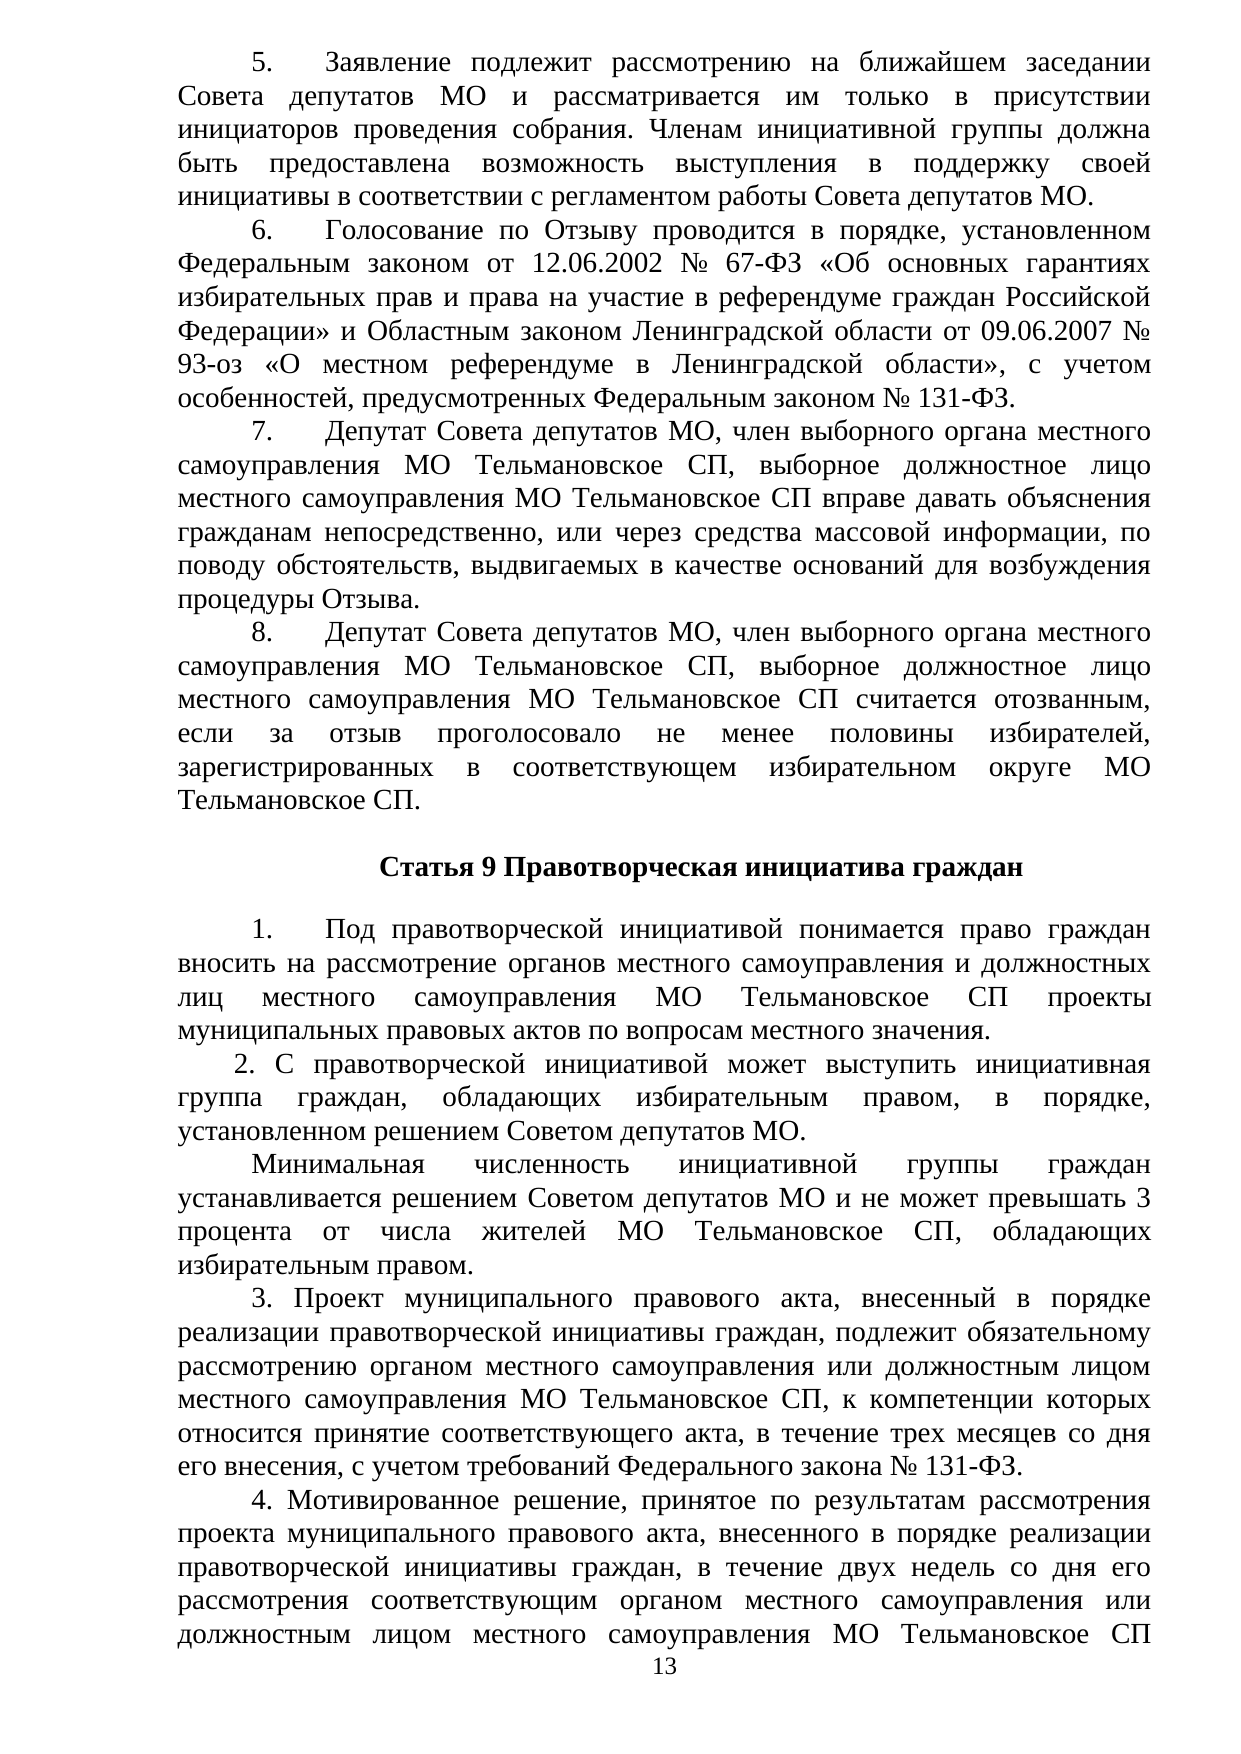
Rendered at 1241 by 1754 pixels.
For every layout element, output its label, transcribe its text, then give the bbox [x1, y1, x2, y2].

text 3. Проект муниципального правового акта, внесенный в порядке реализации правотворческой инициативы граждан, подлежит обязательному рассмотрению органом местного самоуправления или должностным лицом местного самоуправления МО Тельмановское СП, к компетенции которых относится принятие соответствующего акта, в течение трех месяцев со дня его внесения, с учетом требований Федерального закона № 131-ФЗ. [177, 1281, 1152, 1482]
list Депутат Совета депутатов МО, член выборного органа местного самоуправления МО Тельмановское СП, выборное должностное лицо местного самоуправления МО Тельмановское СП считается отозванным, если за отзыв проголосовало не менее половины избирателей, зарегистрированных в соответствующем избирательном округе МО Тельмановское СП. [177, 614, 1152, 816]
list Депутат Совета депутатов МО, член выборного органа местного самоуправления МО Тельмановское СП, выборное должностное лицо местного самоуправления МО Тельмановское СП вправе давать объяснения гражданам непосредственно, или через средства массовой информации, по поводу обстоятельств, выдвигаемых в качестве оснований для возбуждения процедуры Отзыва. [177, 413, 1152, 614]
text 2. С правотворческой инициативой может выступить инициативная группа граждан, обладающих избирательным правом, в порядке, установленном решением Советом депутатов МО. [177, 1046, 1152, 1146]
text Статья 9 Правотворческая инициатива граждан [177, 849, 1152, 883]
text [177, 1482, 1152, 1649]
text Минимальная численность инициативной группы граждан устанавливается решением Советом депутатов МО и не может превышать 3 процента от числа жителей МО Тельмановское СП, обладающих избирательным правом. [177, 1146, 1152, 1281]
list Под правотворческой инициативой понимается право граждан вносить на рассмотрение органов местного самоуправления и должностных лиц местного самоуправления МО Тельмановское СП проекты муниципальных правовых актов по вопросам местного значения. [177, 912, 1152, 1046]
list Голосование по Отзыву проводится в порядке, установленном Федеральным законом от 12.06.2002 № 67-ФЗ «Об основных гарантиях избирательных прав и права на участие в референдуме граждан Российской Федерации» и Областным законом Ленинградской области от 09.06.2007 № 93-оз «О местном референдуме в Ленинградской области», с учетом особенностей, предусмотренных Федеральным законом № 131-ФЗ. [177, 212, 1152, 413]
list Заявление подлежит рассмотрению на ближайшем заседании Совета депутатов МО и рассматривается им только в присутствии инициаторов проведения собрания. Членам инициативной группы должна быть предоставлена возможность выступления в поддержку своей инициативы в соответствии с регламентом работы Совета депутатов МО. [177, 44, 1152, 212]
